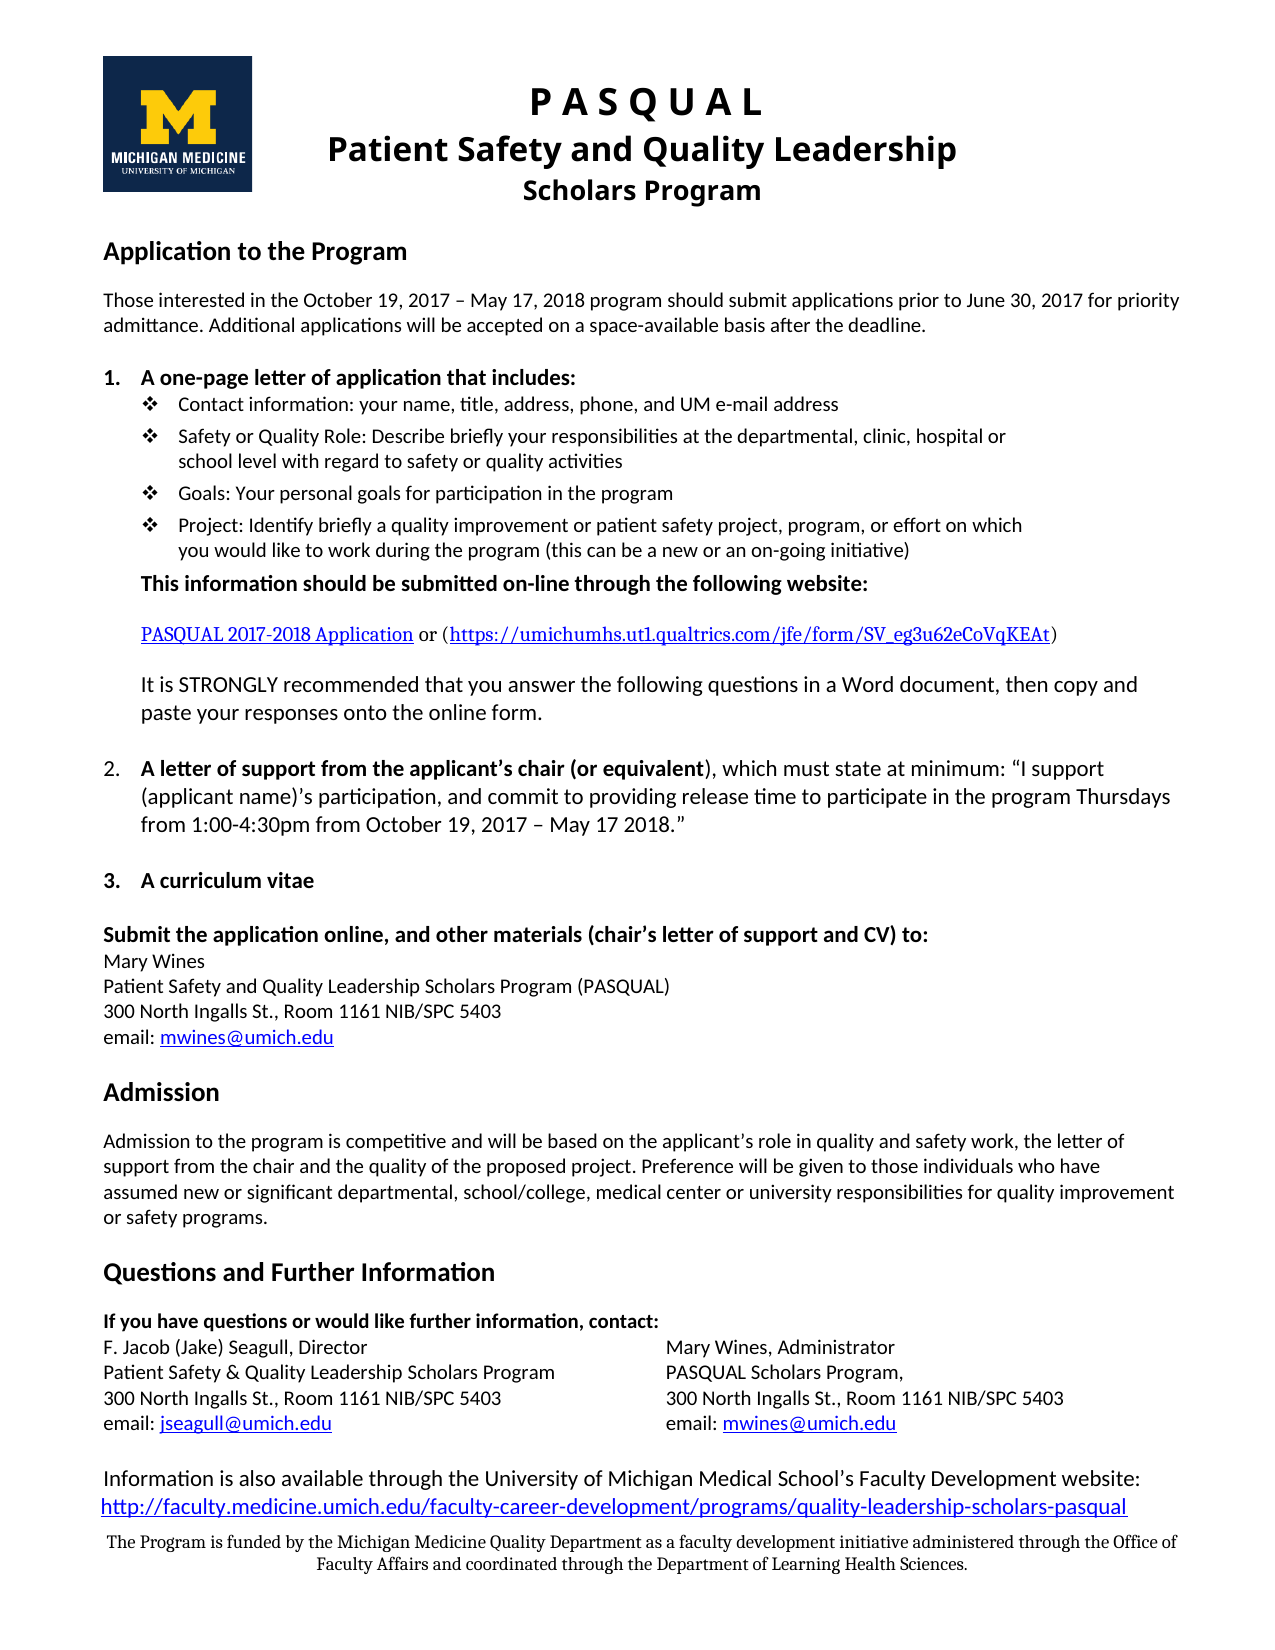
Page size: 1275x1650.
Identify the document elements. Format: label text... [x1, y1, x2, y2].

text Admission to the program is competitive and will be based on the applicant’s role in quality and safety work, the letter of support from the chair and the quality of the proposed project. Preference will be given to those individuals who have assumed new or significant departmental, school/college, medical center or university responsibilities for quality improvement or safety programs. [103, 1128, 1181, 1230]
text Admission [103, 1075, 1181, 1108]
text It is STRONGLY recommended that you answer the following questions in a Word document, then copy and paste your responses onto the online form. [141, 670, 1181, 726]
list Goals: Your personal goals for participation in the program [141, 480, 1049, 506]
text email: mwines@umich.edu [666, 1410, 1181, 1436]
text Those interested in the October 19, 2017 – May 17, 2018 program should submit applications prior to June 30, 2017 for priority admittance. Additional applications will be accepted on a space-available basis after the deadline. [103, 287, 1181, 338]
list This information should be submitted on-line through the following website: [141, 569, 1181, 597]
text 300 North Ingalls St., Room 1161 NIB/SPC 5403 [103, 999, 1181, 1024]
list A curriculum vitae [103, 866, 1181, 894]
text http://faculty.medicine.umich.edu/faculty-career-development/programs/quality-leadership-scholars-pasqual [47, 1492, 1181, 1520]
list Project: Identify briefly a quality improvement or patient safety project, program, or effort on which you would like to work during the program (this can be a new or an on-going initiative) [141, 512, 1049, 563]
text Submit the application online, and other materials (chair’s letter of support and CV) to: [103, 920, 1181, 948]
text Questions and Further Information [103, 1255, 1181, 1288]
text email: mwines@umich.edu [103, 1024, 1181, 1049]
text 300 North Ingalls St., Room 1161 NIB/SPC 5403 [103, 1385, 619, 1410]
list Safety or Quality Role: Describe briefly your responsibilities at the departmental, clinic, hospital or school level with regard to safety or quality activities [141, 423, 1049, 474]
text Information is also available through the University of Michigan Medical School’s Faculty Development website: [47, 1464, 1181, 1492]
text Mary Wines [103, 948, 1181, 973]
list A one-page letter of application that includes: [103, 363, 1181, 391]
list Contact information: your name, title, address, phone, and UM e-mail address [141, 391, 1049, 417]
text PASQUAL 2017-2018 Application or (https://umichumhs.ut1.qualtrics.com/jfe/form/SV_eg3u62eCoVqKEAt) [141, 622, 1181, 646]
text F. Jacob (Jake) Seagull, Director [103, 1334, 619, 1359]
text Patient Safety and Quality Leadership Scholars Program (PASQUAL) [103, 973, 1181, 999]
text email: jseagull@umich.edu [103, 1410, 619, 1436]
text Application to the Program [103, 234, 1181, 267]
list A letter of support from the applicant’s chair (or equivalent), which must state at minimum: “I support (applicant name)’s participation, and commit to providing release time to participate in the program Thursdays from 1:00-4:30pm from October 19, 2017 – May 17 2018.” [103, 754, 1181, 838]
text Patient Safety & Quality Leadership Scholars Program [103, 1359, 619, 1385]
text 300 North Ingalls St., Room 1161 NIB/SPC 5403 [666, 1385, 1181, 1410]
text PASQUAL Scholars Program, [666, 1359, 1181, 1385]
text If you have questions or would like further information, contact: [103, 1309, 1181, 1334]
text Mary Wines, Administrator [666, 1334, 1181, 1359]
